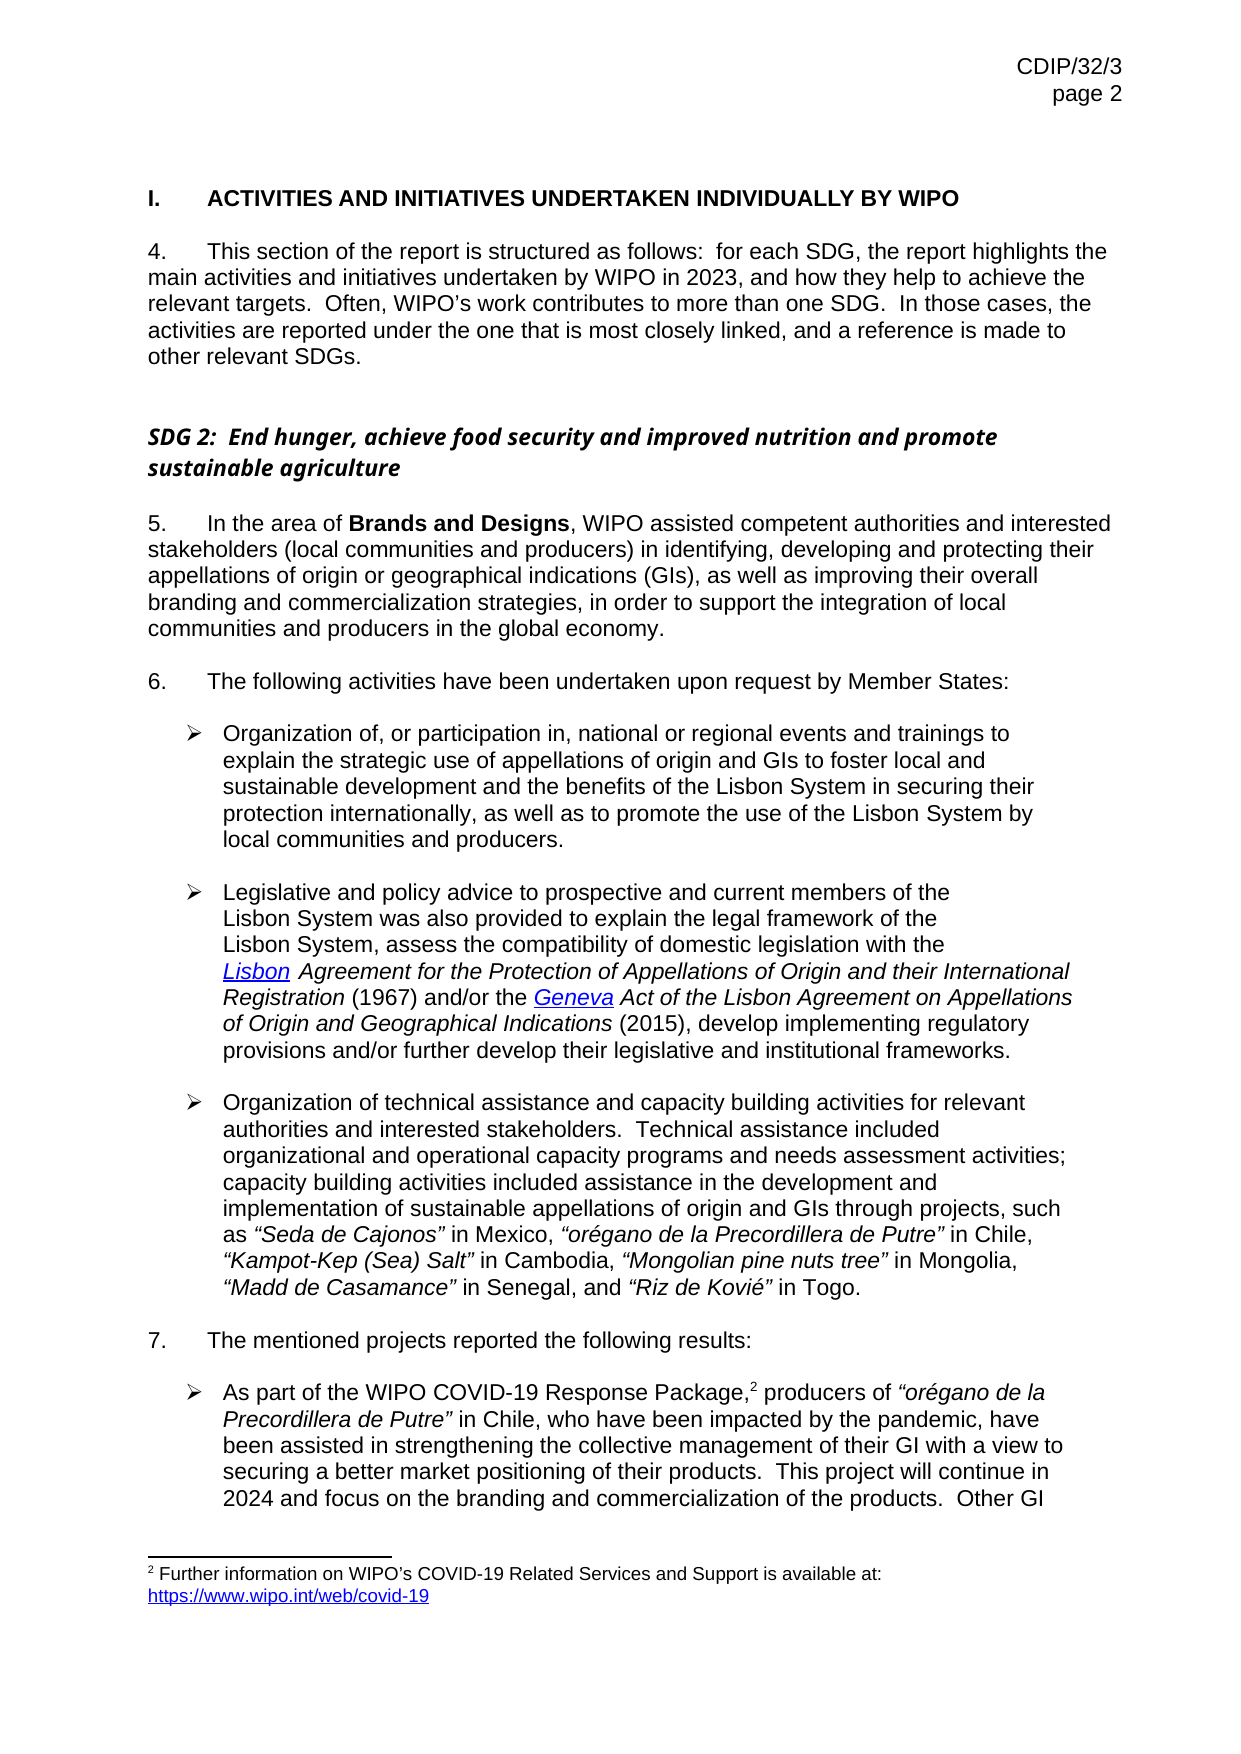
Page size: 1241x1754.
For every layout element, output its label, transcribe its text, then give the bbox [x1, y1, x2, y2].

list The mentioned projects reported the following results: [148, 1327, 1122, 1353]
subtitle ACTIVITIES AND INITIATIVES UNDERTAKEN INDIVIDUALLY BY WIPO [148, 185, 1122, 211]
subtitle SDG 2: End hunger, achieve food security and improved nutrition and promote sustainable agriculture [148, 421, 1122, 483]
list The following activities have been undertaken upon request by Member States: [148, 668, 1122, 694]
list Organization of technical assistance and capacity building activities for relevant authorities and interested stakeholders. Technical assistance included organizational and operational capacity programs and needs assessment activities; capacity building activities included assistance in the development and implementation of sustainable appellations of origin and GIs through projects, such as “Seda de Cajonos” in Mexico, “orégano de la Precordillera de Putre” in Chile, “Kampot-Kep (Sea) Salt” in Cambodia, “Mongolian pine nuts tree” in Mongolia, “Madd de Casamance” in Senegal, and “Riz de Kovié” in Togo. [185, 1089, 1080, 1300]
list In the area of Brands and Designs, WIPO assisted competent authorities and interested stakeholders (local communities and producers) in identifying, developing and protecting their appellations of origin or geographical indications (GIs), as well as improving their overall branding and commercialization strategies, in order to support the integration of local communities and producers in the global economy. [148, 509, 1122, 641]
list This section of the report is structured as follows: for each SDG, the report highlights the main activities and initiatives undertaken by WIPO in 2023, and how they help to achieve the relevant targets. Often, WIPO’s work contributes to more than one SDG. In those cases, the activities are reported under the one that is most closely linked, and a reference is made to other relevant SDGs. [148, 238, 1122, 369]
list Legislative and policy advice to prospective and current members of the Lisbon System was also provided to explain the legal framework of the Lisbon System, assess the compatibility of domestic legislation with the Lisbon Agreement for the Protection of Appellations of Origin and their International Registration (1967) and/or the Geneva Act of the Lisbon Agreement on Appellations of Origin and Geographical Indications (2015), develop implementing regulatory provisions and/or further develop their legislative and institutional frameworks. [185, 878, 1080, 1063]
list Organization of, or participation in, national or regional events and trainings to explain the strategic use of appellations of origin and GIs to foster local and sustainable development and the benefits of the Lisbon System in securing their protection internationally, as well as to promote the use of the Lisbon System by local communities and producers. [185, 720, 1080, 852]
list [185, 1379, 1080, 1511]
